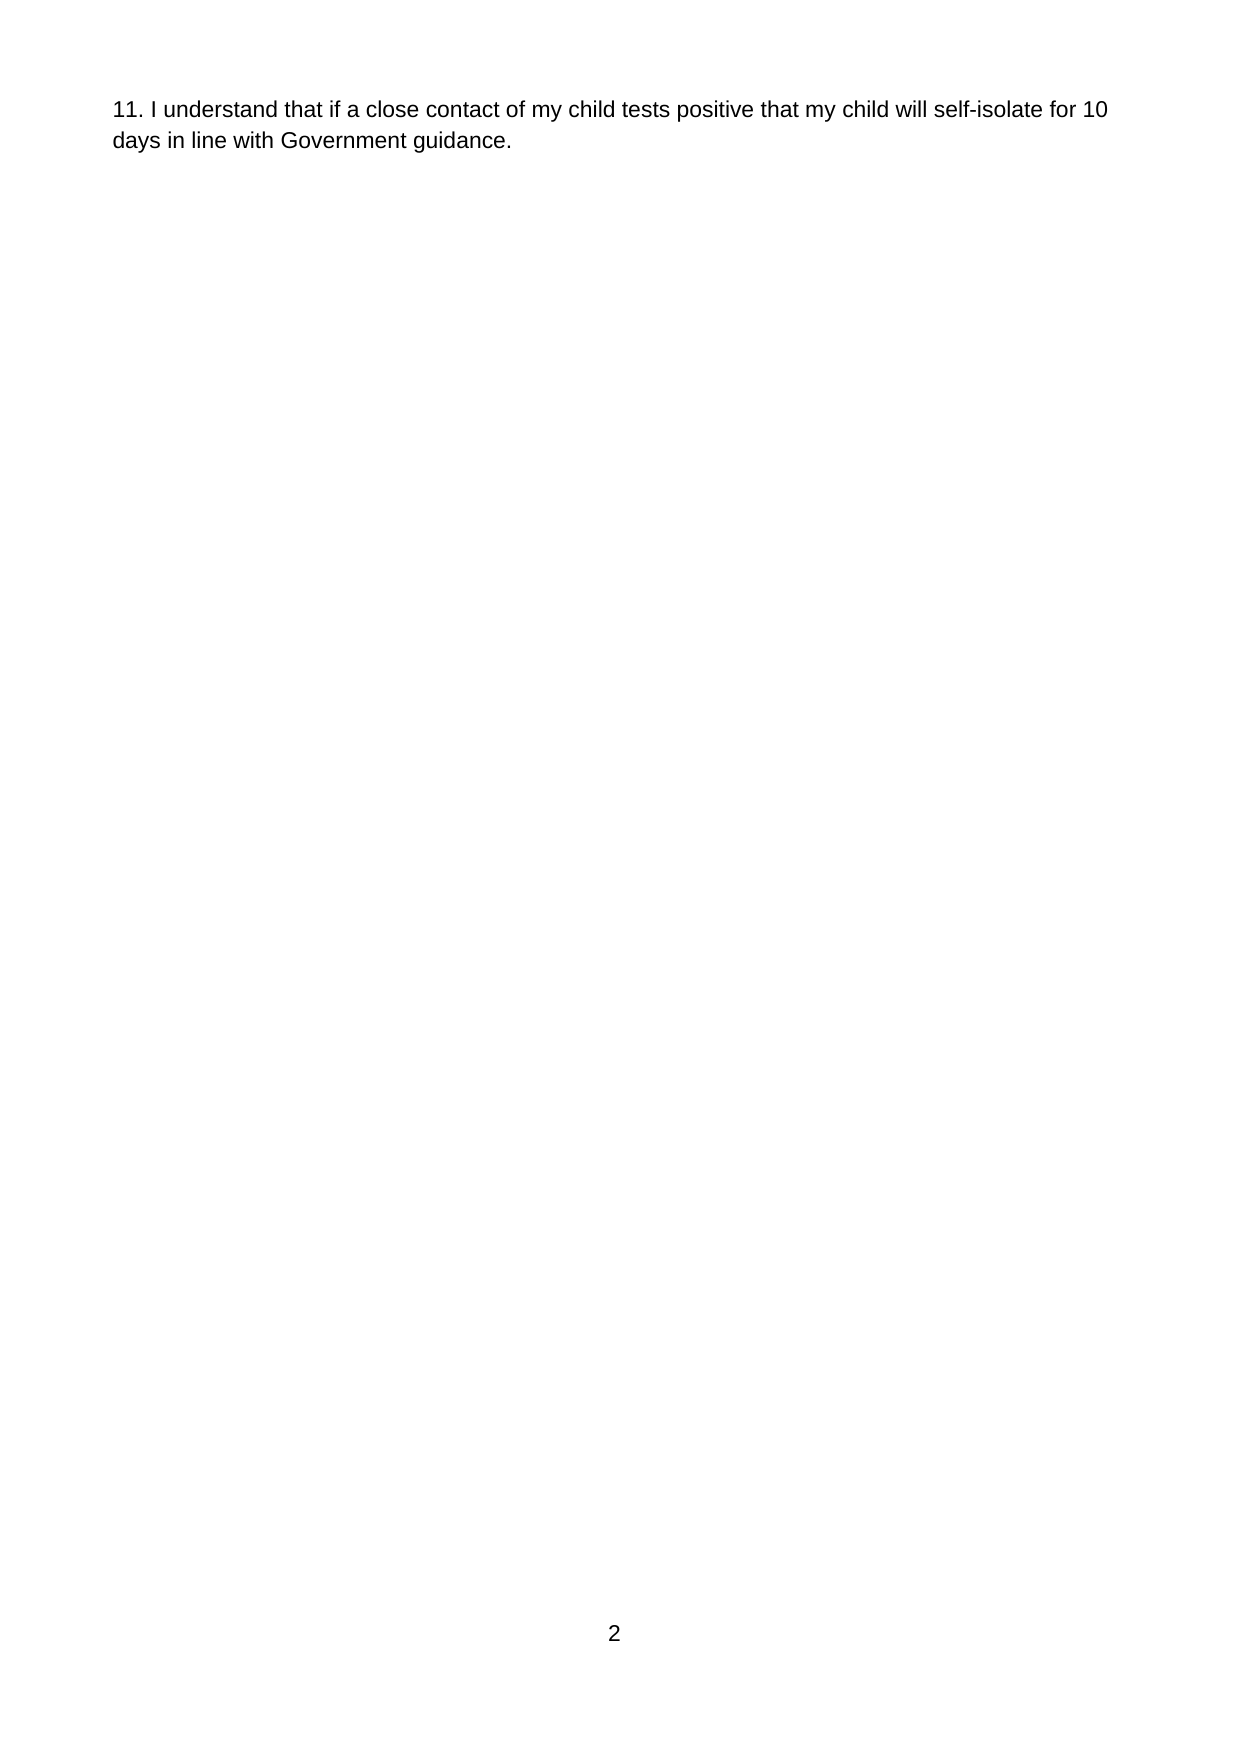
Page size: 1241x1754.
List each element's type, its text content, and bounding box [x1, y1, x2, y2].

text 11. I understand that if a close contact of my child tests positive that my child will self-isolate for 10 days in line with Government guidance. [112, 96, 1128, 185]
